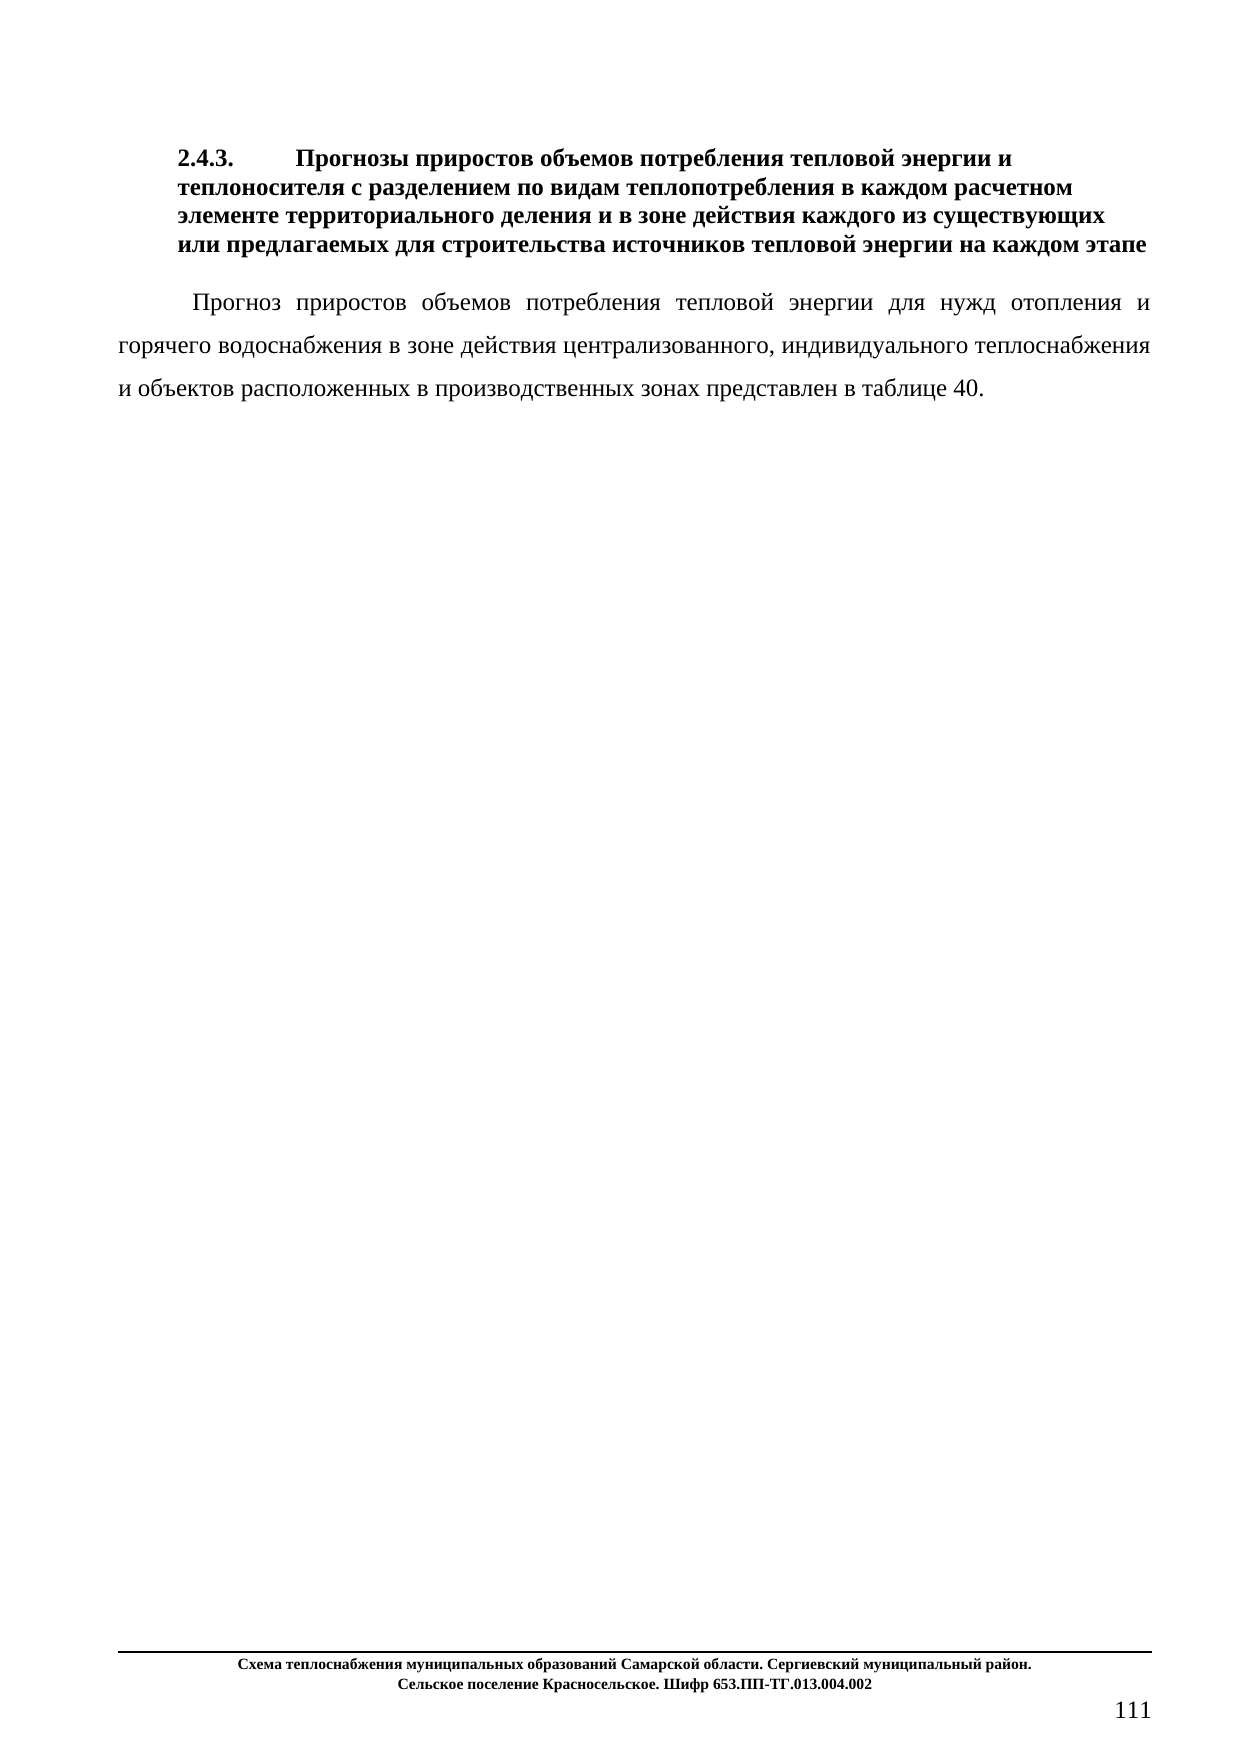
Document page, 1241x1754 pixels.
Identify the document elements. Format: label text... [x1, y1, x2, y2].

text Прогнозы приростов объемов потребления тепловой энергии и теплоносителя с разделением по видам теплопотребления в каждом расчетном элементе территориального деления и в зоне действия каждого из существующих или предлагаемых для строительства источников тепловой энергии на каждом этапе [177, 143, 1152, 258]
text Прогноз приростов объемов потребления тепловой энергии для нужд отопления и горячего водоснабжения в зоне действия централизованного, индивидуального теплоснабжения и объектов расположенных в производственных зонах представлен в таблице 40. [118, 287, 1152, 402]
